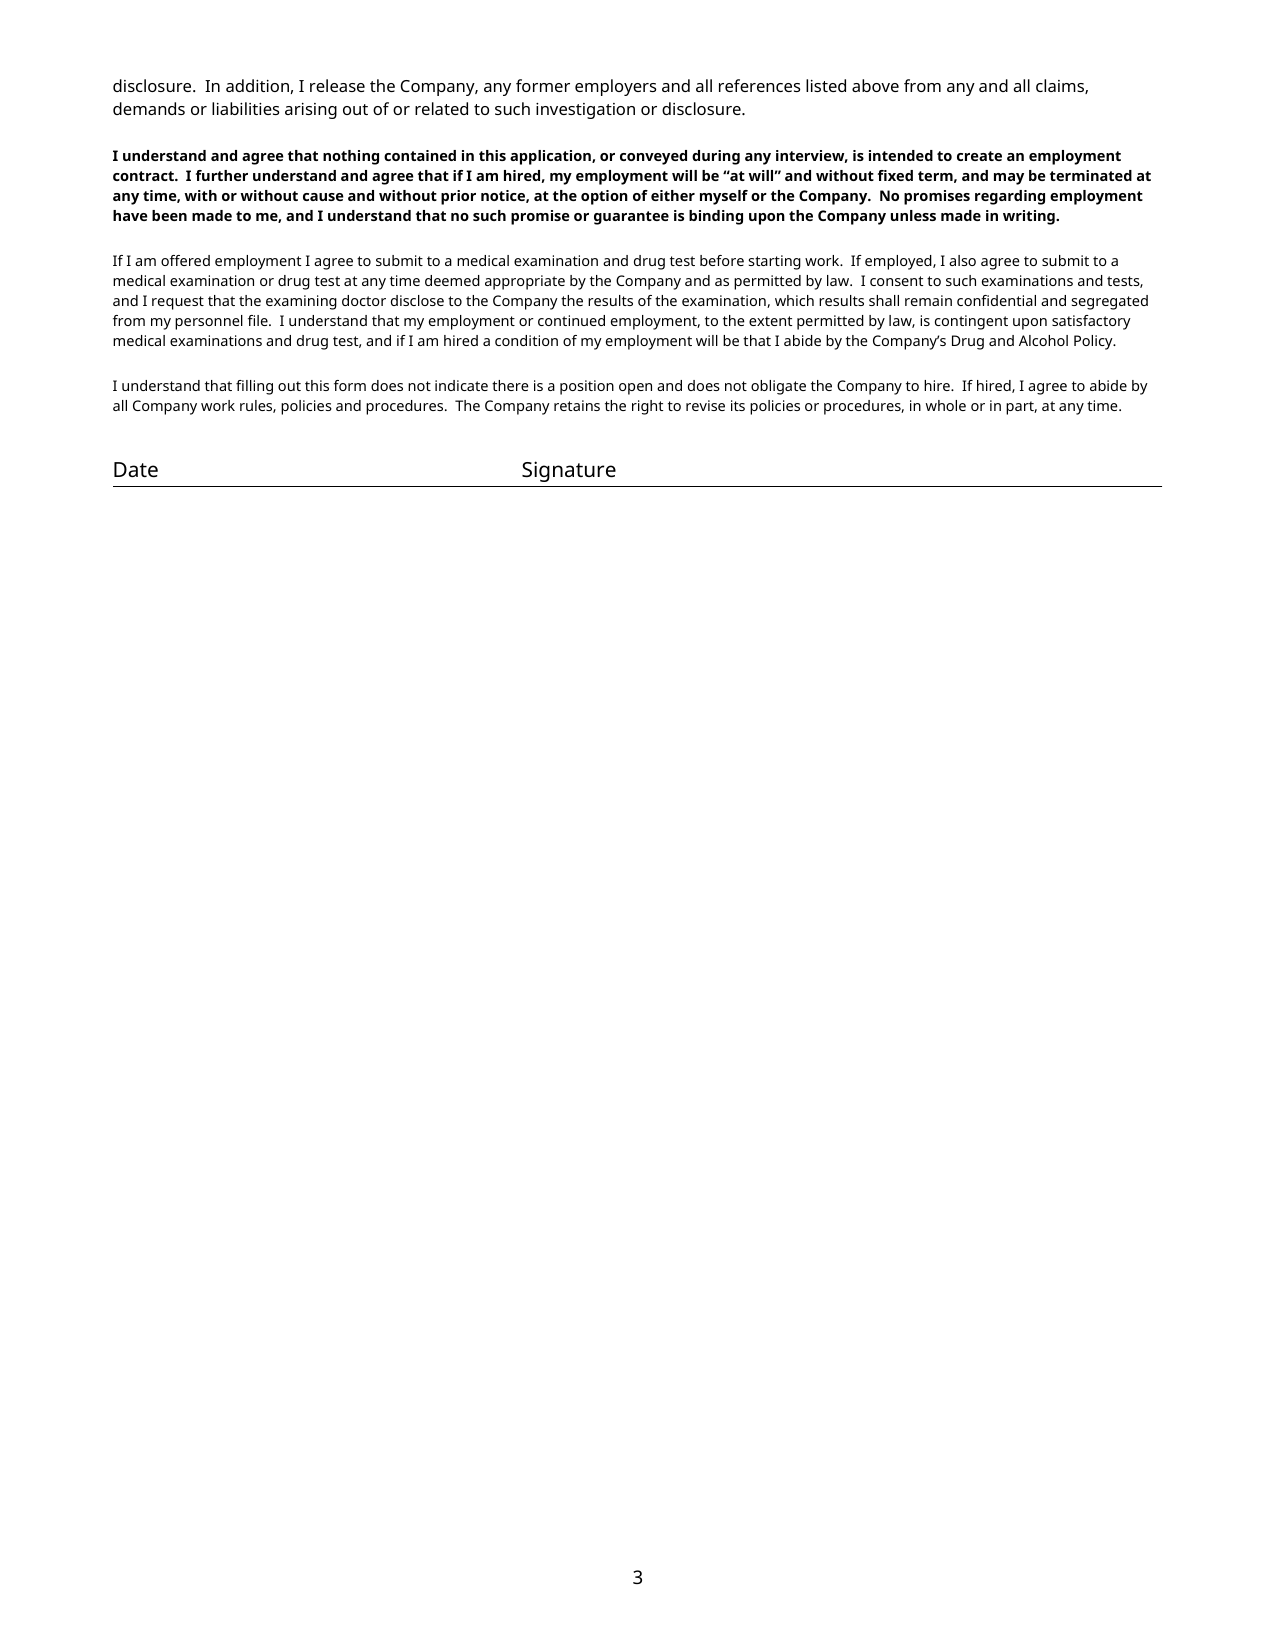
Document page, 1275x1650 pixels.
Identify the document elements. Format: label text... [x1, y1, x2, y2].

text Date Signature [112, 456, 1162, 487]
text I understand that filling out this form does not indicate there is a position open and does not obligate the Company to hire. If hired, I agree to abide by all Company work rules, policies and procedures. The Company retains the right to revise its policies or procedures, in whole or in part, at any time. [112, 376, 1162, 416]
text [112, 75, 1162, 120]
text If I am offered employment I agree to submit to a medical examination and drug test before starting work. If employed, I also agree to submit to a medical examination or drug test at any time deemed appropriate by the Company and as permitted by law. I consent to such examinations and tests, and I request that the examining doctor disclose to the Company the results of the examination, which results shall remain confidential and segregated from my personnel file. I understand that my employment or continued employment, to the extent permitted by law, is contingent upon satisfactory medical examinations and drug test, and if I am hired a condition of my employment will be that I abide by the Company’s Drug and Alcohol Policy. [112, 251, 1162, 351]
text I understand and agree that nothing contained in this application, or conveyed during any interview, is intended to create an employment contract. I further understand and agree that if I am hired, my employment will be “at will” and without fixed term, and may be terminated at any time, with or without cause and without prior notice, at the option of either myself or the Company. No promises regarding employment have been made to me, and I understand that no such promise or guarantee is binding upon the Company unless made in writing. [112, 146, 1162, 226]
